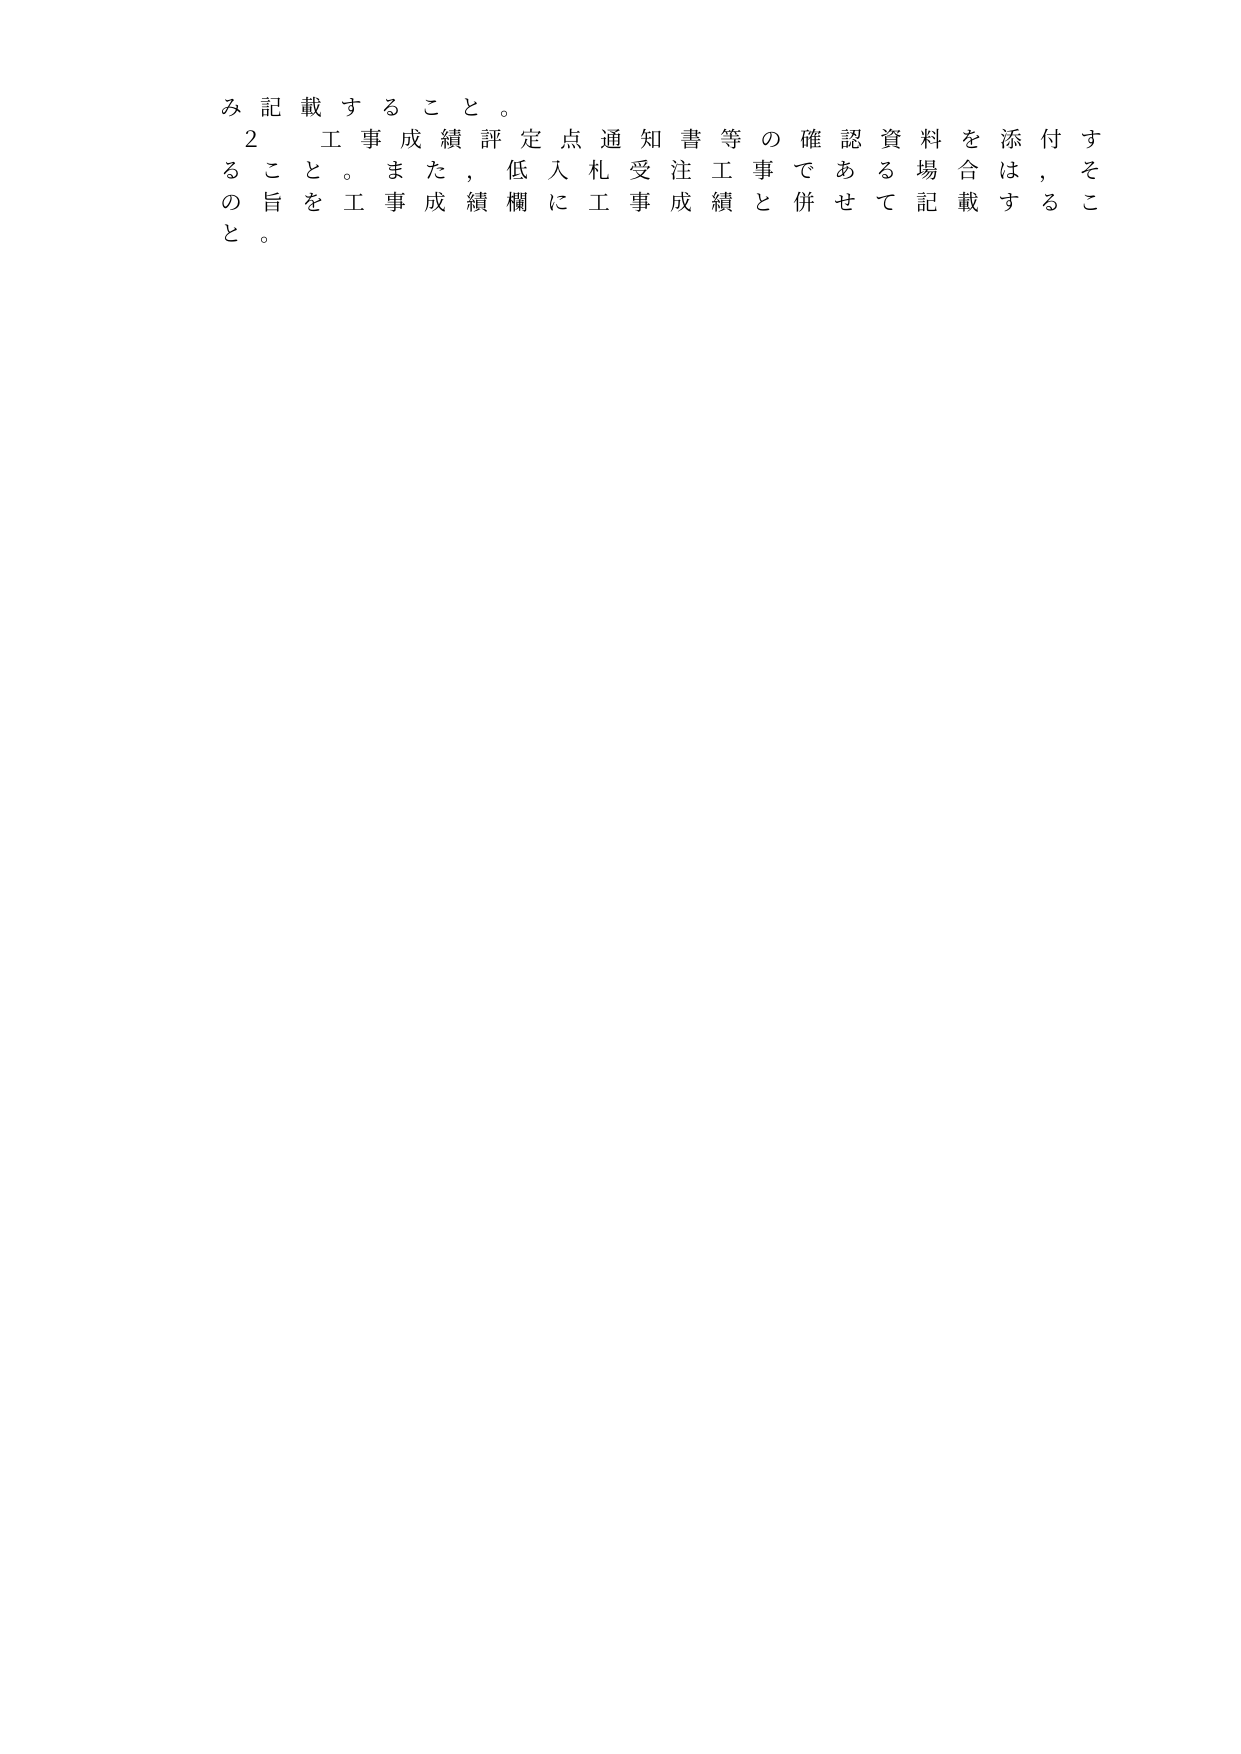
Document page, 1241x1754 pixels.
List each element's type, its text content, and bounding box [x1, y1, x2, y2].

text ２ 工事成績評定点通知書等の確認資料を添付すること。また，低入札受注工事である場合は，その旨を工事成績欄に工事成績と併せて記載すること。 [120, 122, 1120, 248]
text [120, 91, 1120, 122]
